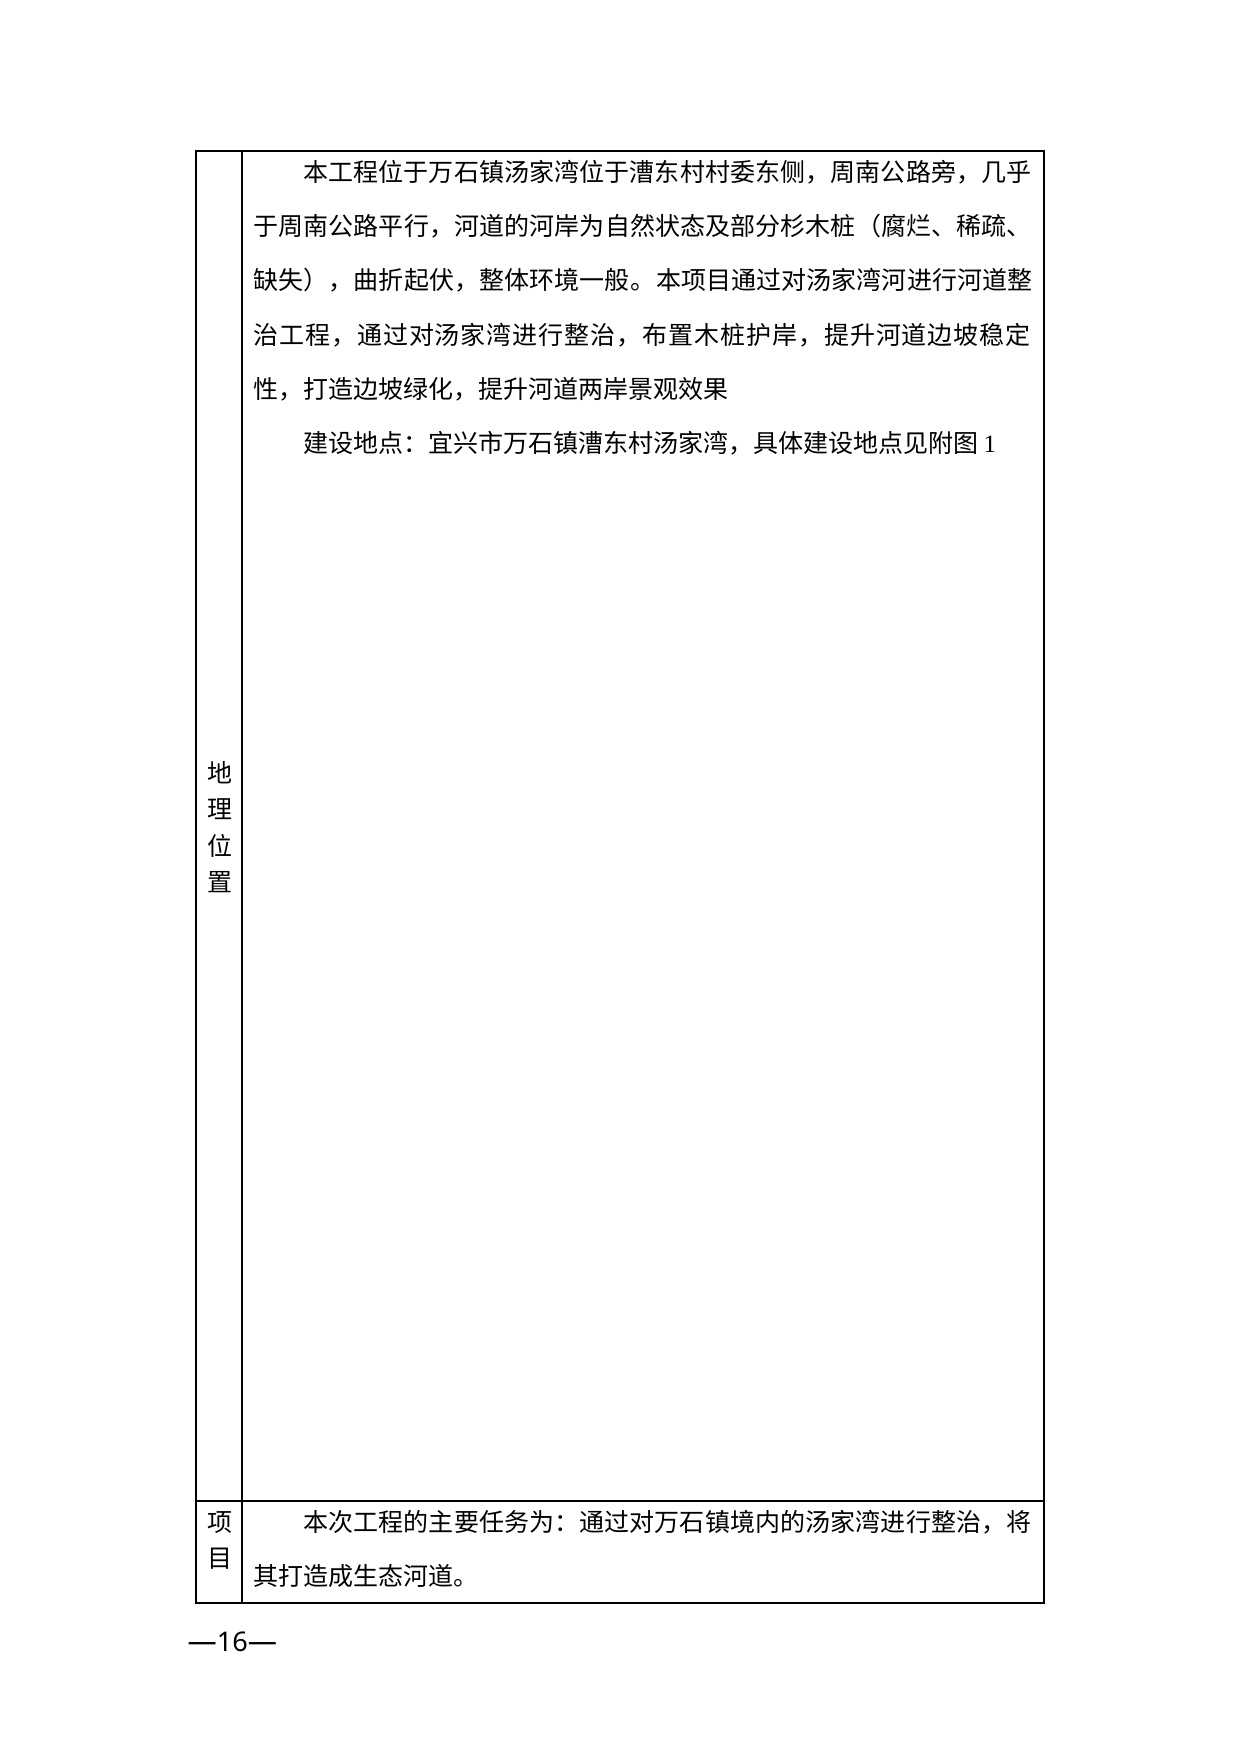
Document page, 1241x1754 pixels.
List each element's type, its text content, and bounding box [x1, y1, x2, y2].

table_header 地理位置 [197, 152, 241, 1500]
table_cell 项目组成及规模 [197, 1502, 241, 1602]
table_header 本工程位于万石镇汤家湾位于漕东村村委东侧，周南公路旁，几乎于周南公路平行，河道的河岸为自然状态及部分杉木桩（腐烂、稀疏、缺失），曲折起伏，整体环境一般。本项目通过对汤家湾河进行河道整治工程，通过对汤家湾进行整治，布置木桩护岸，提升河道边坡稳定性，打造边坡绿化，提升河道两岸景观效果 建设地点：宜兴市万石镇漕东村汤家湾，具体建设地点见附图1 [243, 152, 1043, 1500]
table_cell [243, 1502, 1043, 1602]
